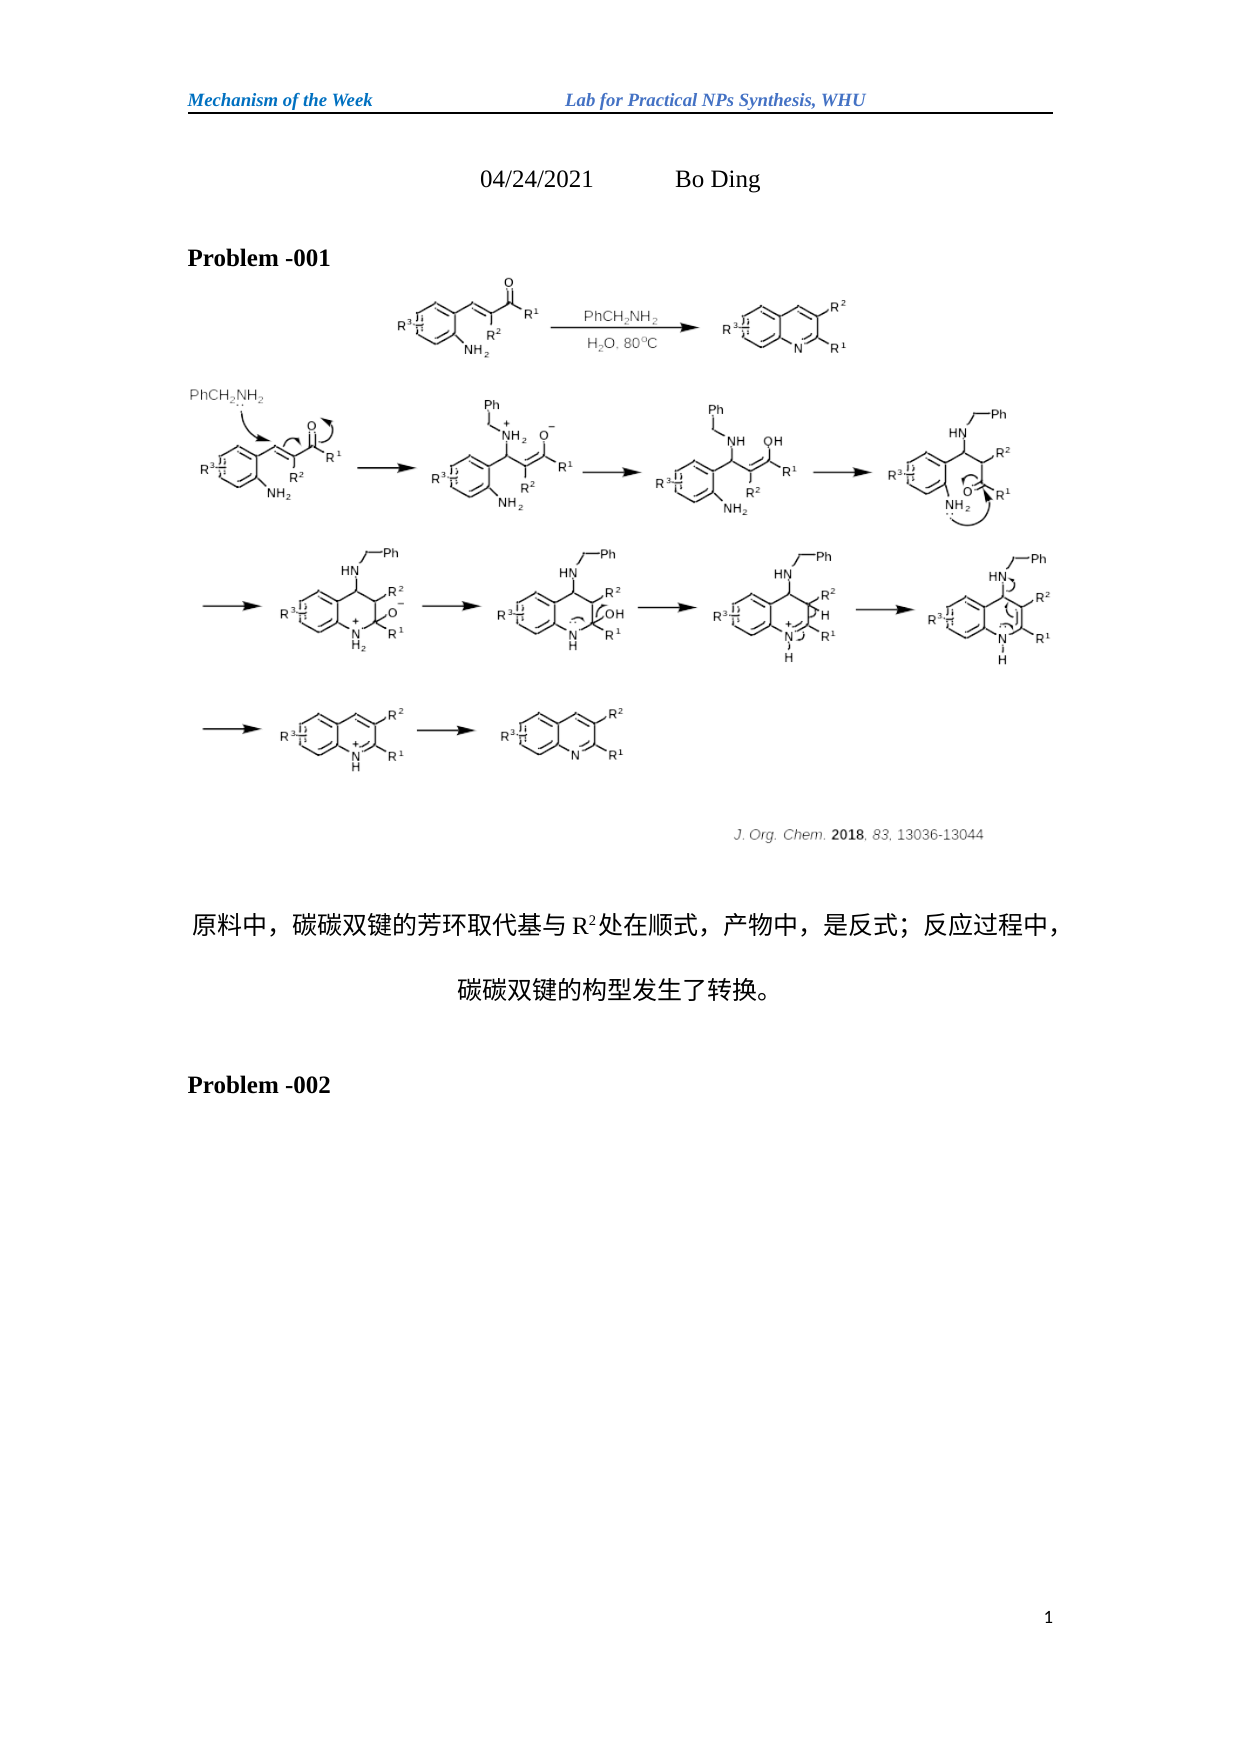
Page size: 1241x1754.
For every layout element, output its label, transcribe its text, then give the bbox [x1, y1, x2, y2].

text 原料中，碳碳双键的芳环取代基与R2处在顺式，产物中，是反式；反应过程中，碳碳双键的构型发生了转换。 [187, 891, 1053, 1021]
text 04/24/2021 Bo Ding [187, 162, 1053, 194]
text Problem -001 [187, 241, 1053, 274]
text Problem -002 [187, 1068, 1053, 1101]
